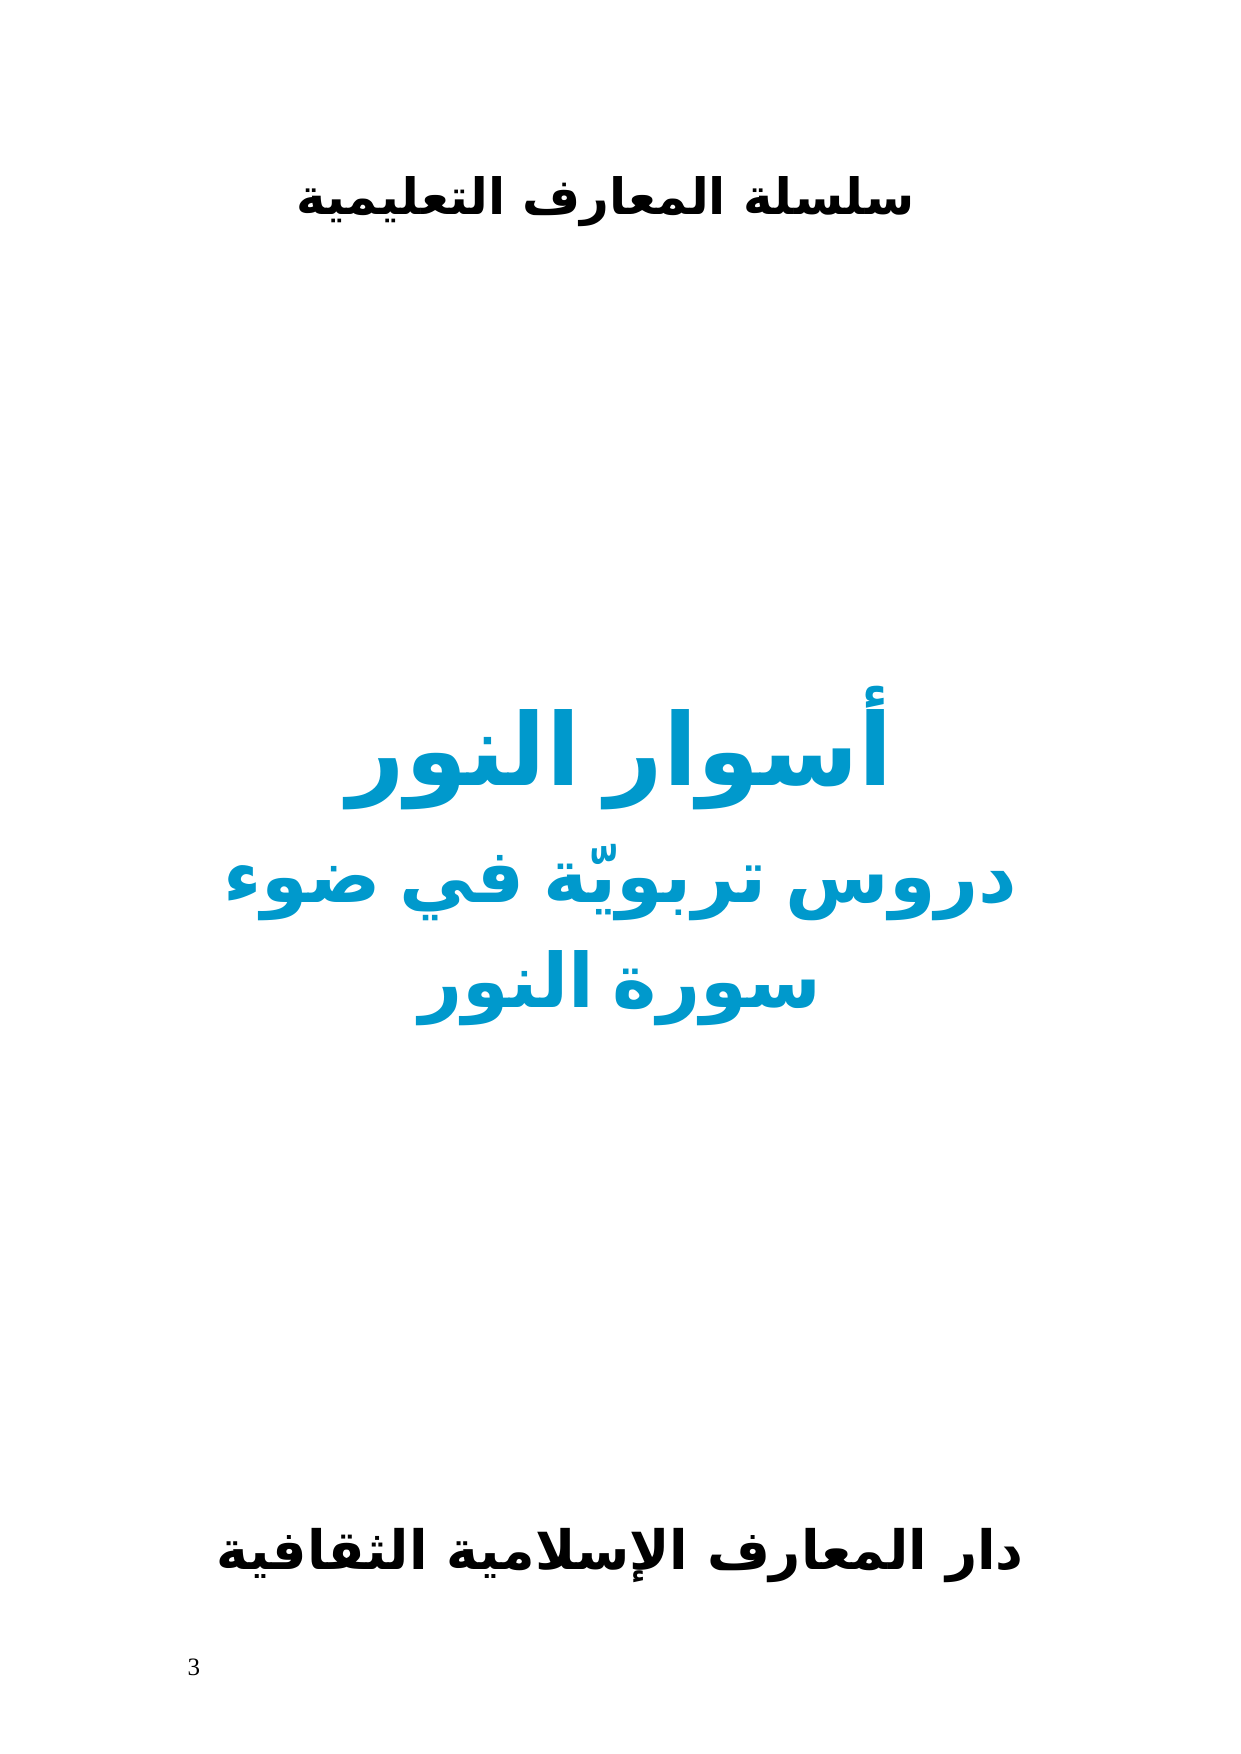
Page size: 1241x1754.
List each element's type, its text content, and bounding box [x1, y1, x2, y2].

text دار المعارف الإسلامية الثقافية [187, 1519, 1053, 1582]
text أسوار النور [187, 693, 1053, 809]
text سلسلة المعارف التعليمية [187, 168, 1053, 226]
text دروس تربويّة في ضوء سورة النور [187, 833, 1053, 1025]
